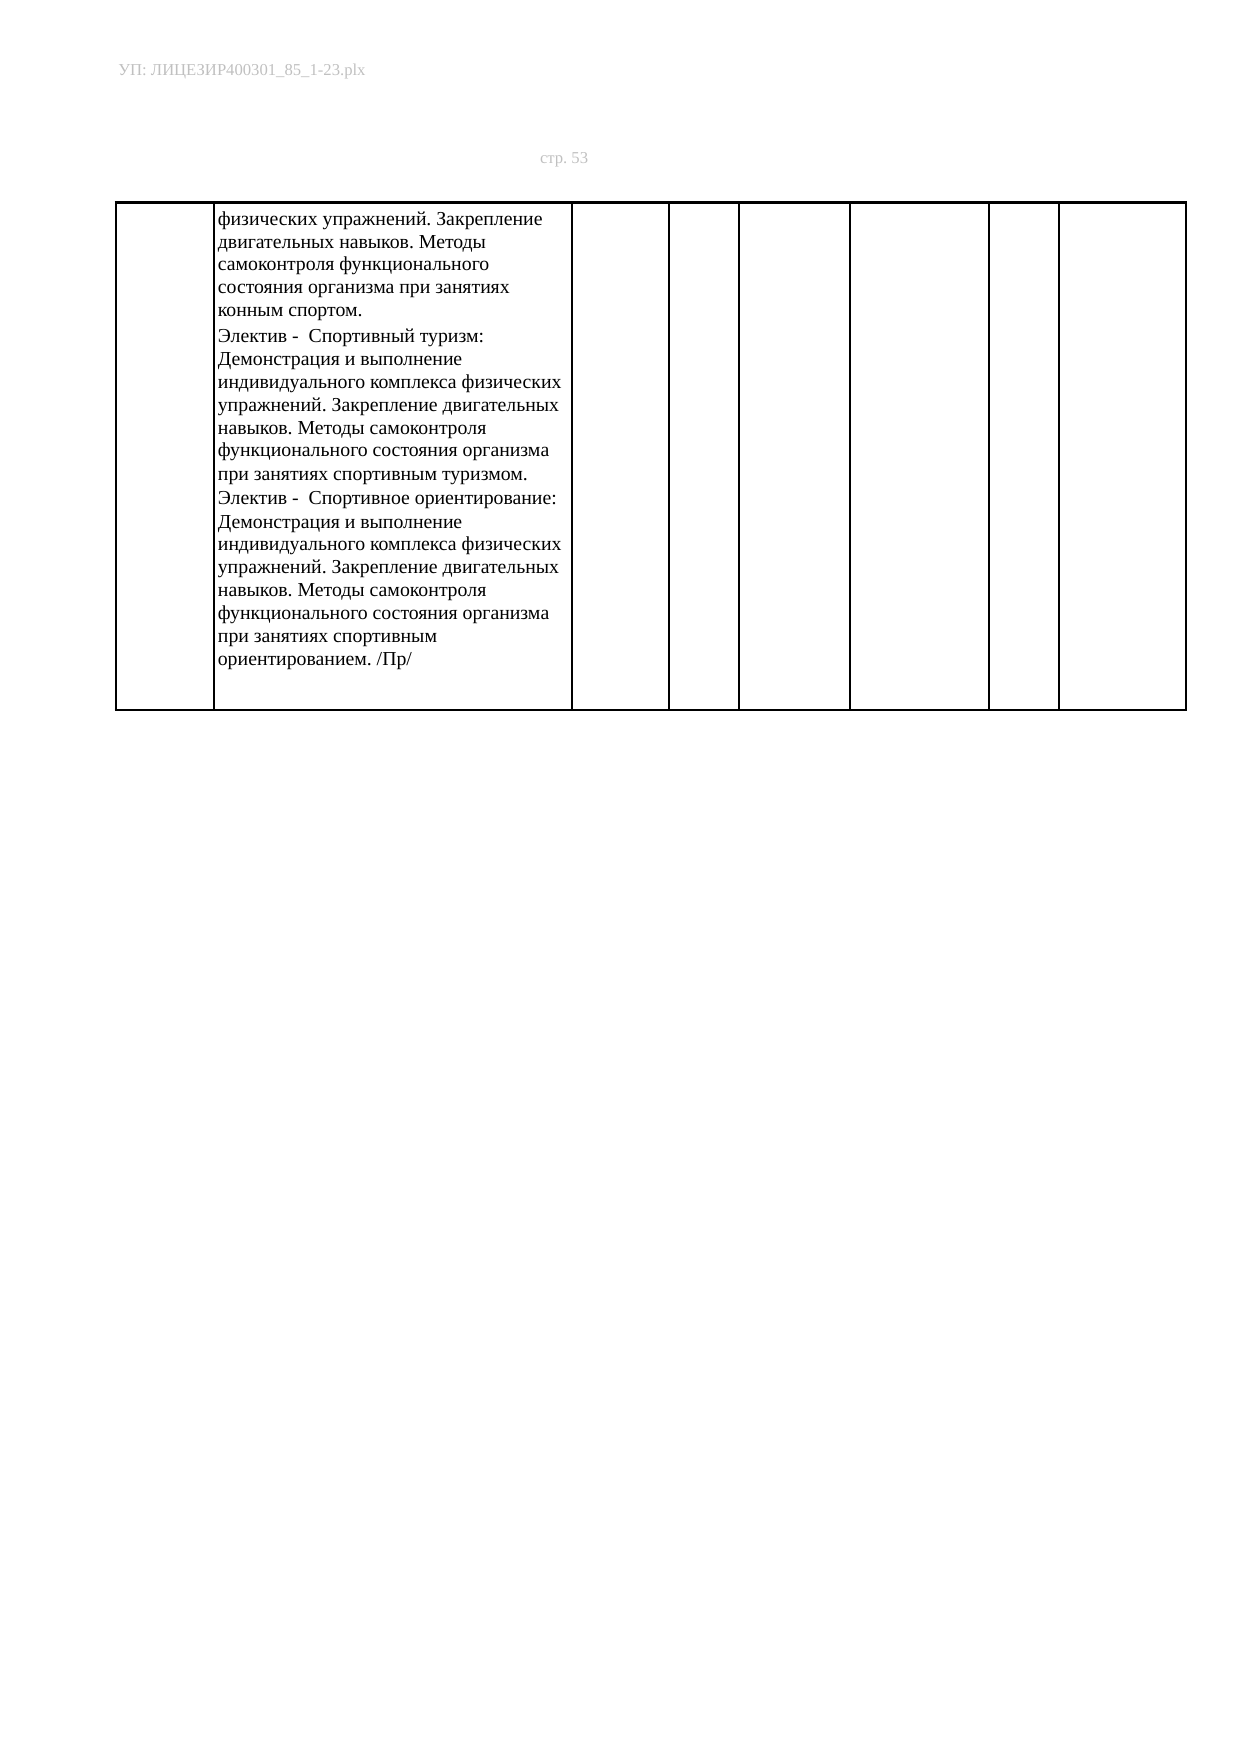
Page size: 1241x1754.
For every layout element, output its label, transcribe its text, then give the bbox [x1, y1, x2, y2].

table_header [117, 204, 213, 709]
table_header [740, 204, 849, 709]
table_header [573, 204, 668, 709]
table_header физических упражнений. Закрепление двигательных навыков. Методы самоконтроля функционального состояния организма при занятиях конным спортом. Электив - Спортивный туризм: Демонстрация и выполнение индивидуального комплекса физических упражнений. Закрепление двигательных навыков. Методы самоконтроля функционального состояния организма при занятиях спортивным туризмом. Электив - Спортивное ориентирование: Демонстрация и выполнение индивидуального комплекса физических упражнений. Закрепление двигательных навыков. Методы самоконтроля функционального состояния организма при занятиях спортивным ориентированием. /Пр/ [215, 204, 571, 709]
table_header [990, 204, 1058, 709]
table_header [851, 204, 988, 709]
table_header [1060, 204, 1185, 709]
table_header [670, 204, 738, 709]
